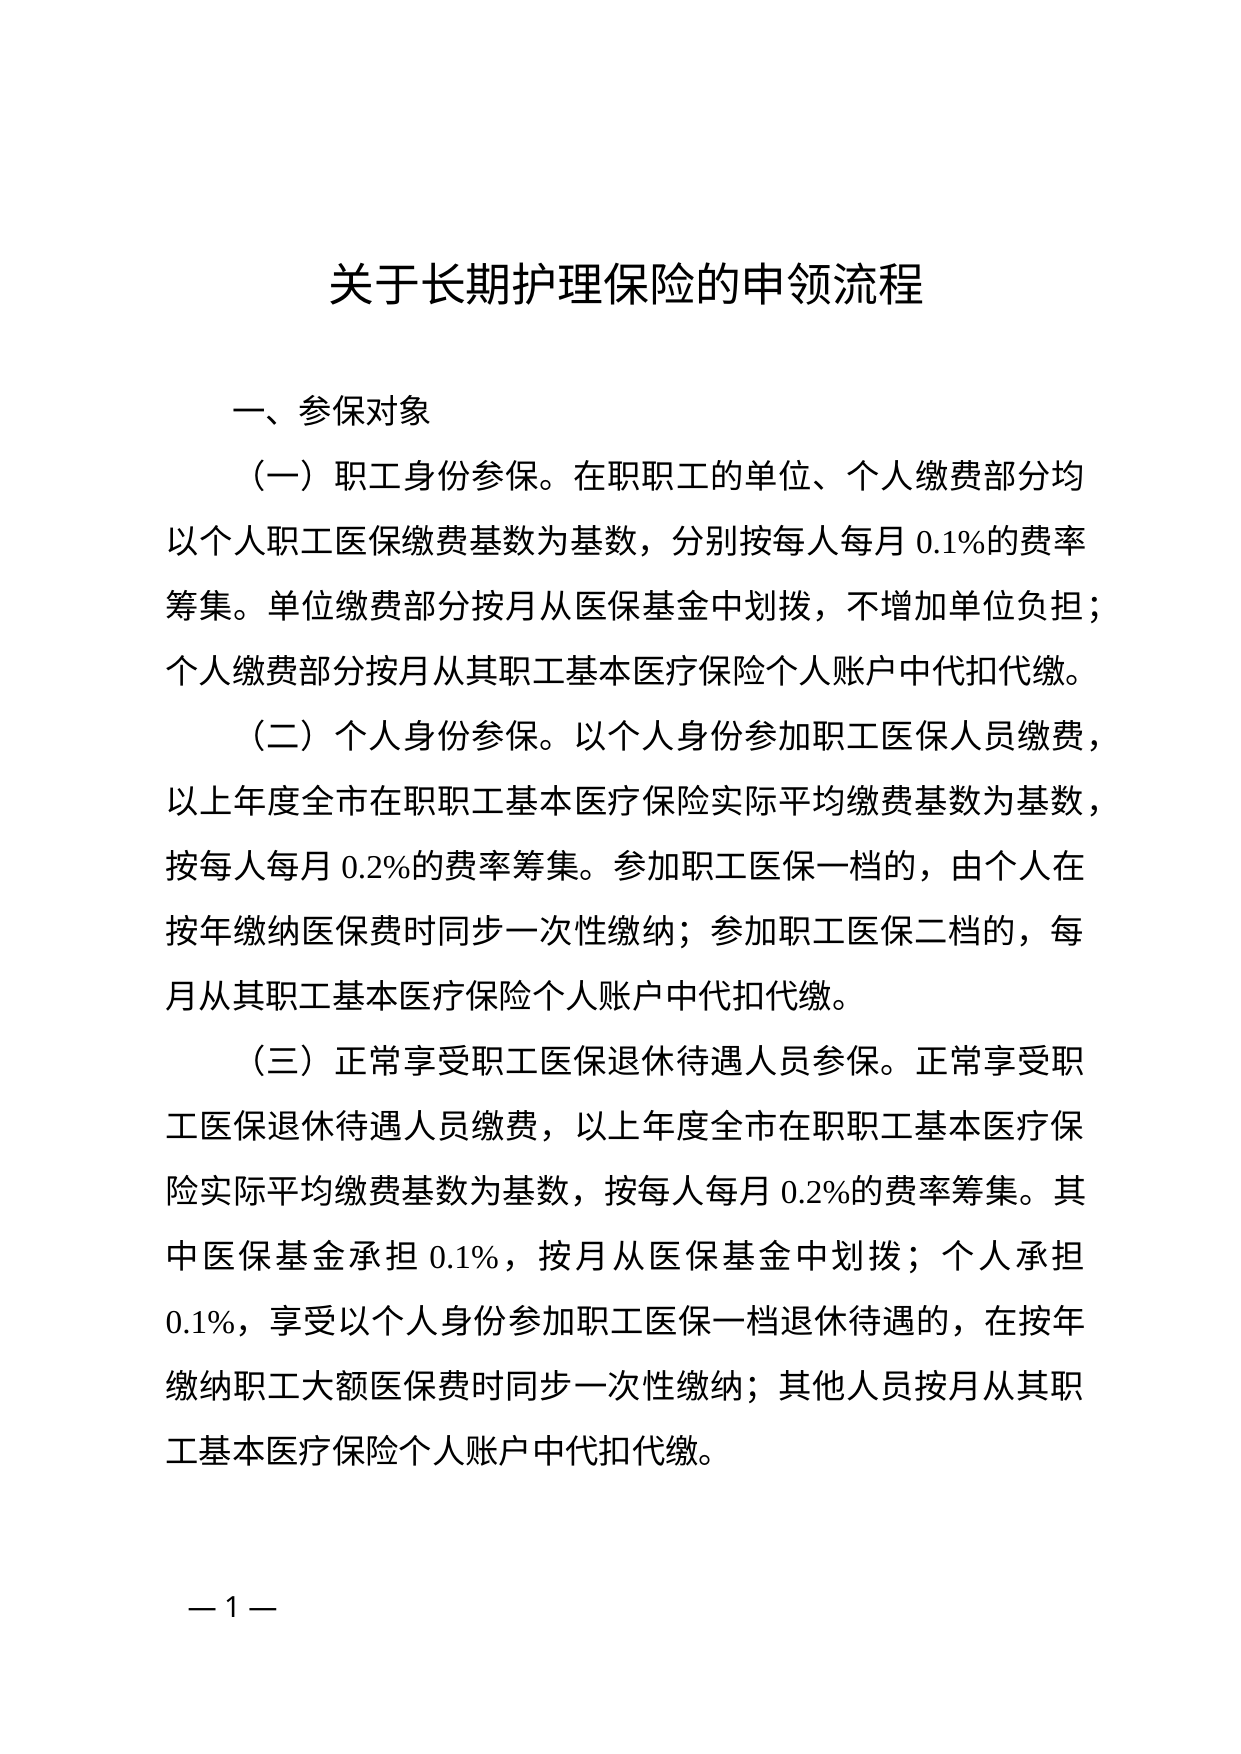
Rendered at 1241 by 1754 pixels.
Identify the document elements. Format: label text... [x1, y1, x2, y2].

text （二）个人身份参保。以个人身份参加职工医保人员缴费，以上年度全市在职职工基本医疗保险实际平均缴费基数为基数，按每人每月0.2%的费率筹集。参加职工医保一档的，由个人在按年缴纳医保费时同步一次性缴纳；参加职工医保二档的，每月从其职工基本医疗保险个人账户中代扣代缴。 [165, 701, 1087, 1026]
text （一）职工身份参保。在职职工的单位、个人缴费部分均以个人职工医保缴费基数为基数，分别按每人每月0.1%的费率筹集。单位缴费部分按月从医保基金中划拨，不增加单位负担；个人缴费部分按月从其职工基本医疗保险个人账户中代扣代缴。 [165, 441, 1087, 701]
text （三）正常享受职工医保退休待遇人员参保。正常享受职工医保退休待遇人员缴费，以上年度全市在职职工基本医疗保险实际平均缴费基数为基数，按每人每月0.2%的费率筹集。其中医保基金承担0.1%，按月从医保基金中划拨；个人承担0.1%，享受以个人身份参加职工医保一档退休待遇的，在按年缴纳职工大额医保费时同步一次性缴纳；其他人员按月从其职工基本医疗保险个人账户中代扣代缴。 [165, 1026, 1087, 1481]
text 一、参保对象 [165, 376, 1087, 441]
text 关于长期护理保险的申领流程 [165, 233, 1087, 330]
